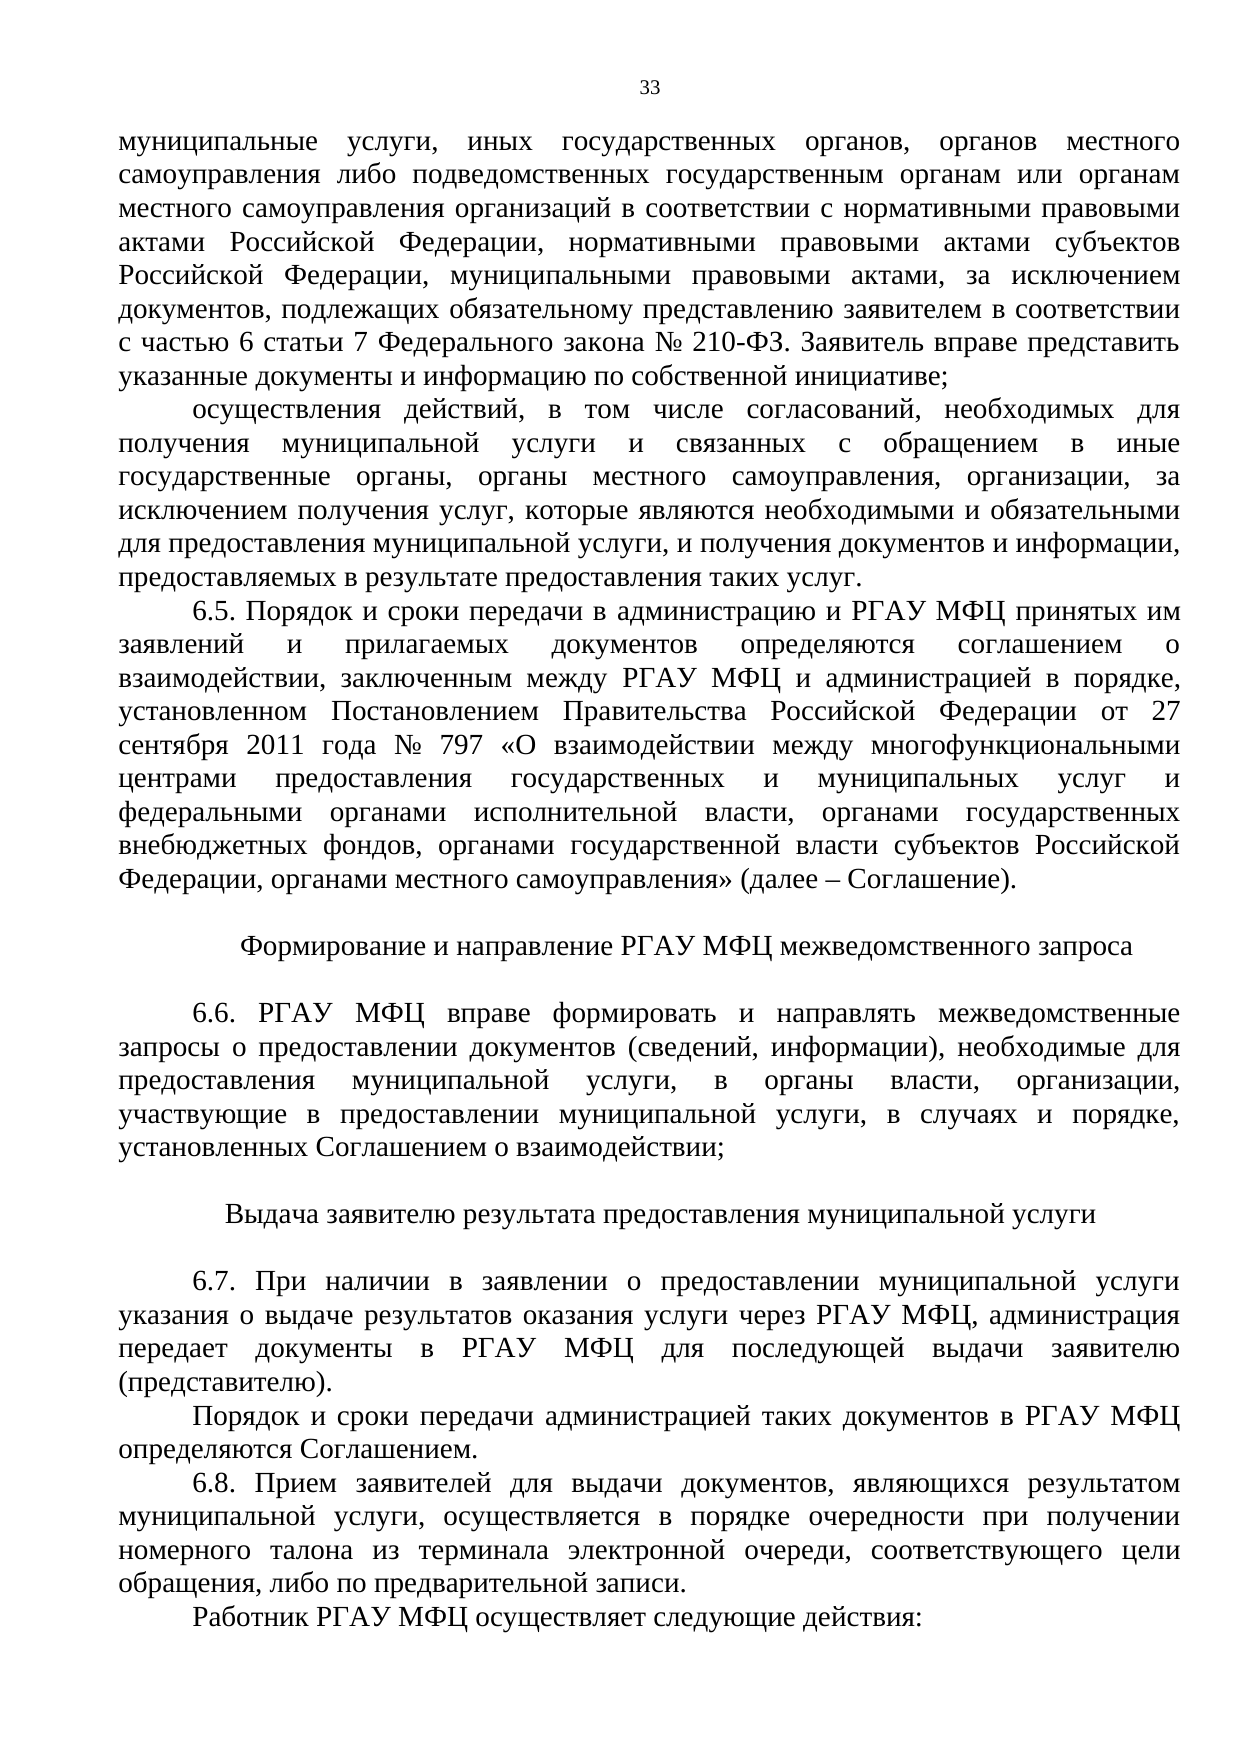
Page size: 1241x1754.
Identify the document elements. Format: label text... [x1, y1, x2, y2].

text Работник РГАУ МФЦ осуществляет следующие действия: [118, 1599, 1181, 1632]
text 6.5. Порядок и сроки передачи в администрацию и РГАУ МФЦ принятых им заявлений и прилагаемых документов определяются соглашением о взаимодействии, заключенным между РГАУ МФЦ и администрацией в порядке, установленном Постановлением Правительства Российской Федерации от 27 сентября 2011 года № 797 «О взаимодействии между многофункциональными центрами предоставления государственных и муниципальных услуг и федеральными органами исполнительной власти, органами государственных внебюджетных фондов, органами государственной власти субъектов Российской Федерации, органами местного самоуправления» (далее – Соглашение). [118, 593, 1181, 894]
text осуществления действий, в том числе согласований, необходимых для получения муниципальной услуги и связанных с обращением в иные государственные органы, органы местного самоуправления, организации, за исключением получения услуг, которые являются необходимыми и обязательными для предоставления муниципальной услуги, и получения документов и информации, предоставляемых в результате предоставления таких услуг. [118, 391, 1181, 593]
text Порядок и сроки передачи администрацией таких документов в РГАУ МФЦ определяются Соглашением. [118, 1398, 1181, 1465]
text 6.6. РГАУ МФЦ вправе формировать и направлять межведомственные запросы о предоставлении документов (сведений, информации), необходимые для предоставления муниципальной услуги, в органы власти, организации, участвующие в предоставлении муниципальной услуги, в случаях и порядке, установленных Соглашением о взаимодействии; [118, 995, 1181, 1163]
text Выдача заявителю результата предоставления муниципальной услуги [118, 1196, 1181, 1230]
text 6.7. При наличии в заявлении о предоставлении муниципальной услуги указания о выдаче результатов оказания услуги через РГАУ МФЦ, администрация передает документы в РГАУ МФЦ для последующей выдачи заявителю (представителю). [118, 1263, 1181, 1398]
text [118, 123, 1181, 391]
text Формирование и направление РГАУ МФЦ межведомственного запроса [118, 928, 1181, 962]
text 6.8. Прием заявителей для выдачи документов, являющихся результатом муниципальной услуги, осуществляется в порядке очередности при получении номерного талона из терминала электронной очереди, соответствующего цели обращения, либо по предварительной записи. [118, 1465, 1181, 1599]
